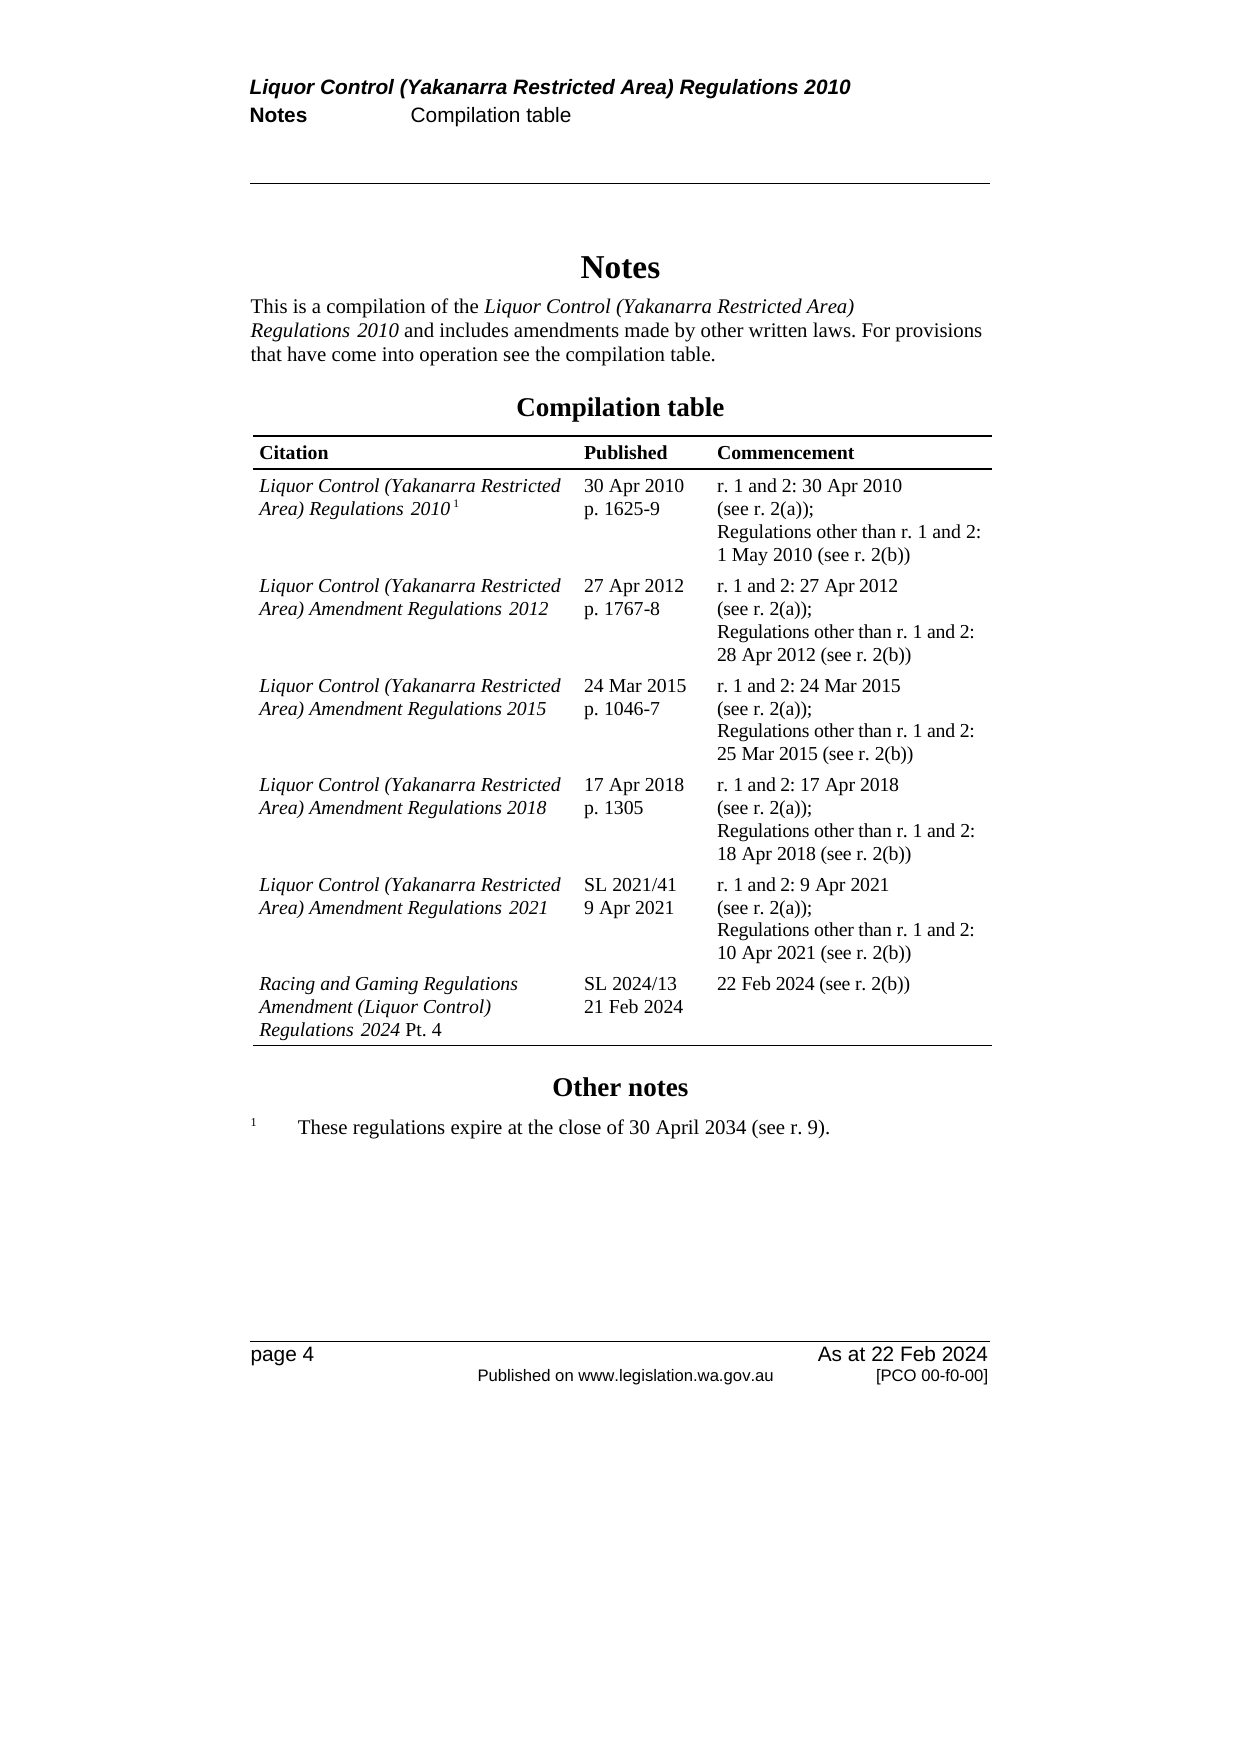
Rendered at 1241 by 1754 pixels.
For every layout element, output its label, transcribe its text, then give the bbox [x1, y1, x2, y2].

table_header Citation [253, 437, 578, 468]
table_cell r. 1 and 2: 9 Apr 2021 (see r. 2(a)); Regulations other than r. 1 and 2: 10 Apr 2021 (see r. 2(b)) [711, 869, 992, 968]
table_cell Liquor Control (Yakanarra Restricted Area) Amendment Regulations 2021 [253, 869, 578, 968]
text This is a compilation of the Liquor Control (Yakanarra Restricted Area) Regulations 2010 and includes amendments made by other written laws. For provisions that have come into operation see the compilation table. [250, 294, 990, 366]
table_cell SL 2021/41 9 Apr 2021 [578, 869, 711, 968]
table_cell Liquor Control (Yakanarra Restricted Area) Amendment Regulations 2015 [253, 670, 578, 769]
table_cell r. 1 and 2: 17 Apr 2018 (see r. 2(a)); Regulations other than r. 1 and 2: 18 Apr 2018 (see r. 2(b)) [711, 769, 992, 869]
table_cell r. 1 and 2: 30 Apr 2010 (see r. 2(a)); Regulations other than r. 1 and 2: 1 May 2010 (see r. 2(b)) [711, 470, 992, 570]
table_cell Racing and Gaming Regulations Amendment (Liquor Control) Regulations 2024 Pt. 4 [253, 968, 578, 1045]
table_header Commencement [711, 437, 992, 468]
table_cell 17 Apr 2018 p. 1305 [578, 769, 711, 869]
table_cell Liquor Control (Yakanarra Restricted Area) Amendment Regulations 2018 [253, 769, 578, 869]
table_cell 30 Apr 2010 p. 1625-9 [578, 470, 711, 570]
table_cell r. 1 and 2: 27 Apr 2012 (see r. 2(a)); Regulations other than r. 1 and 2: 28 Apr 2012 (see r. 2(b)) [711, 570, 992, 669]
table_cell SL 2024/13 21 Feb 2024 [578, 968, 711, 1045]
table_header Published [578, 437, 711, 468]
table_cell 27 Apr 2012 p. 1767-8 [578, 570, 711, 669]
text 1 These regulations expire at the close of 30 April 2034 (see r. 9). [250, 1115, 990, 1139]
table_cell Liquor Control (Yakanarra Restricted Area) Amendment Regulations 2012 [253, 570, 578, 669]
table_cell r. 1 and 2: 24 Mar 2015 (see r. 2(a)); Regulations other than r. 1 and 2: 25 Mar 2015 (see r. 2(b)) [711, 670, 992, 769]
subtitle Notes [250, 247, 990, 286]
table_cell 24 Mar 2015 p. 1046-7 [578, 670, 711, 769]
table_cell Liquor Control (Yakanarra Restricted Area) Regulations 2010 1 [253, 470, 578, 570]
table_cell 22 Feb 2024 (see r. 2(b)) [711, 968, 992, 1045]
subtitle Compilation table [250, 391, 990, 422]
subtitle Other notes [250, 1071, 990, 1102]
